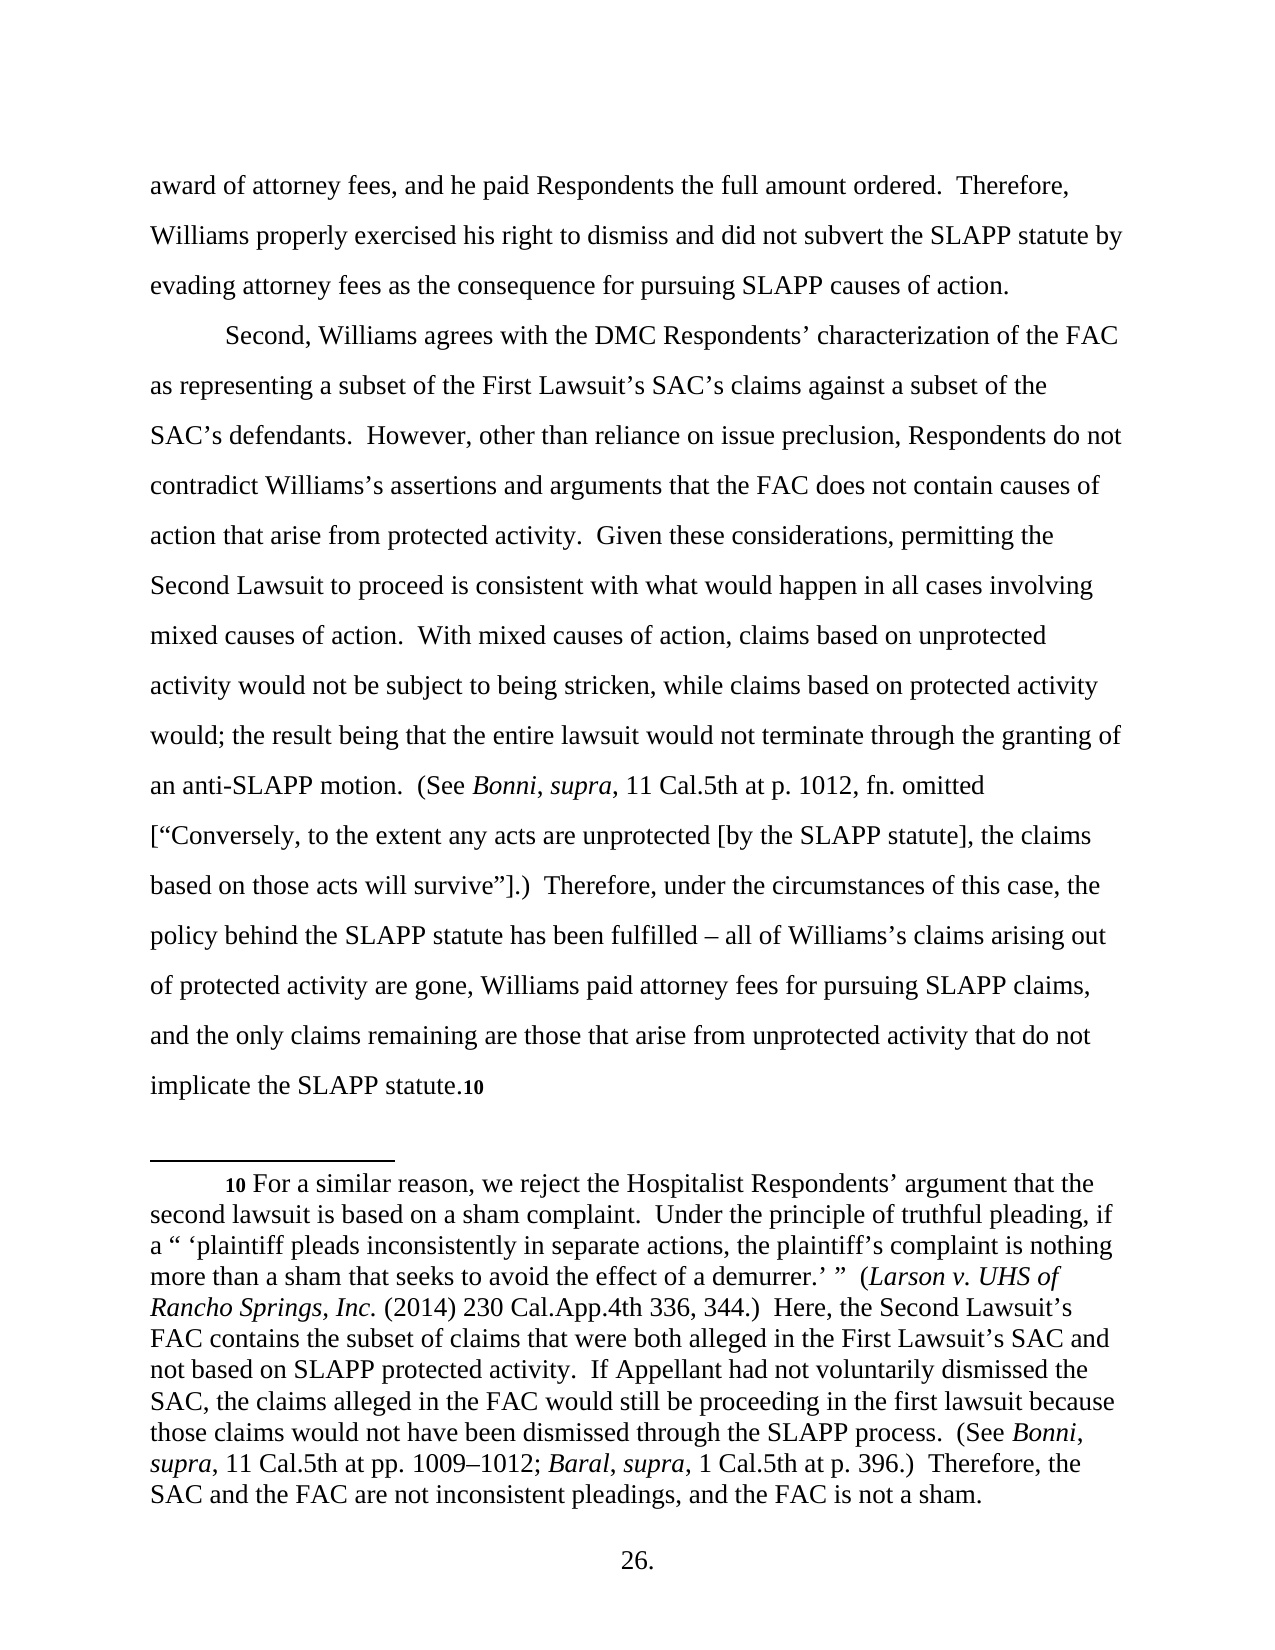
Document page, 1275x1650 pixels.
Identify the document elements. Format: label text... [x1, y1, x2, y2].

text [150, 150, 1125, 300]
text Second, Williams agrees with the DMC Respondents’ characterization of the FAC as representing a subset of the First Lawsuit’s SAC’s claims against a subset of the SAC’s defendants. However, other than reliance on issue preclusion, Respondents do not contradict Williams’s assertions and arguments that the FAC does not contain causes of action that arise from protected activity. Given these considerations, permitting the Second Lawsuit to proceed is consistent with what would happen in all cases involving mixed causes of action. With mixed causes of action, claims based on unprotected activity would not be subject to being stricken, while claims based on protected activity would; the result being that the entire lawsuit would not terminate through the granting of an anti-SLAPP motion. (See Bonni, supra, 11 Cal.5th at p. 1012, fn. omitted [“Conversely, to the extent any acts are unprotected [by the SLAPP statute], the claims based on those acts will survive”].) Therefore, under the circumstances of this case, the policy behind the SLAPP statute has been fulfilled – all of Williams’s claims arising out of protected activity are gone, Williams paid attorney fees for pursuing SLAPP claims, and the only claims remaining are those that arise from unprotected activity that do not implicate the SLAPP statute. [150, 300, 1125, 1100]
